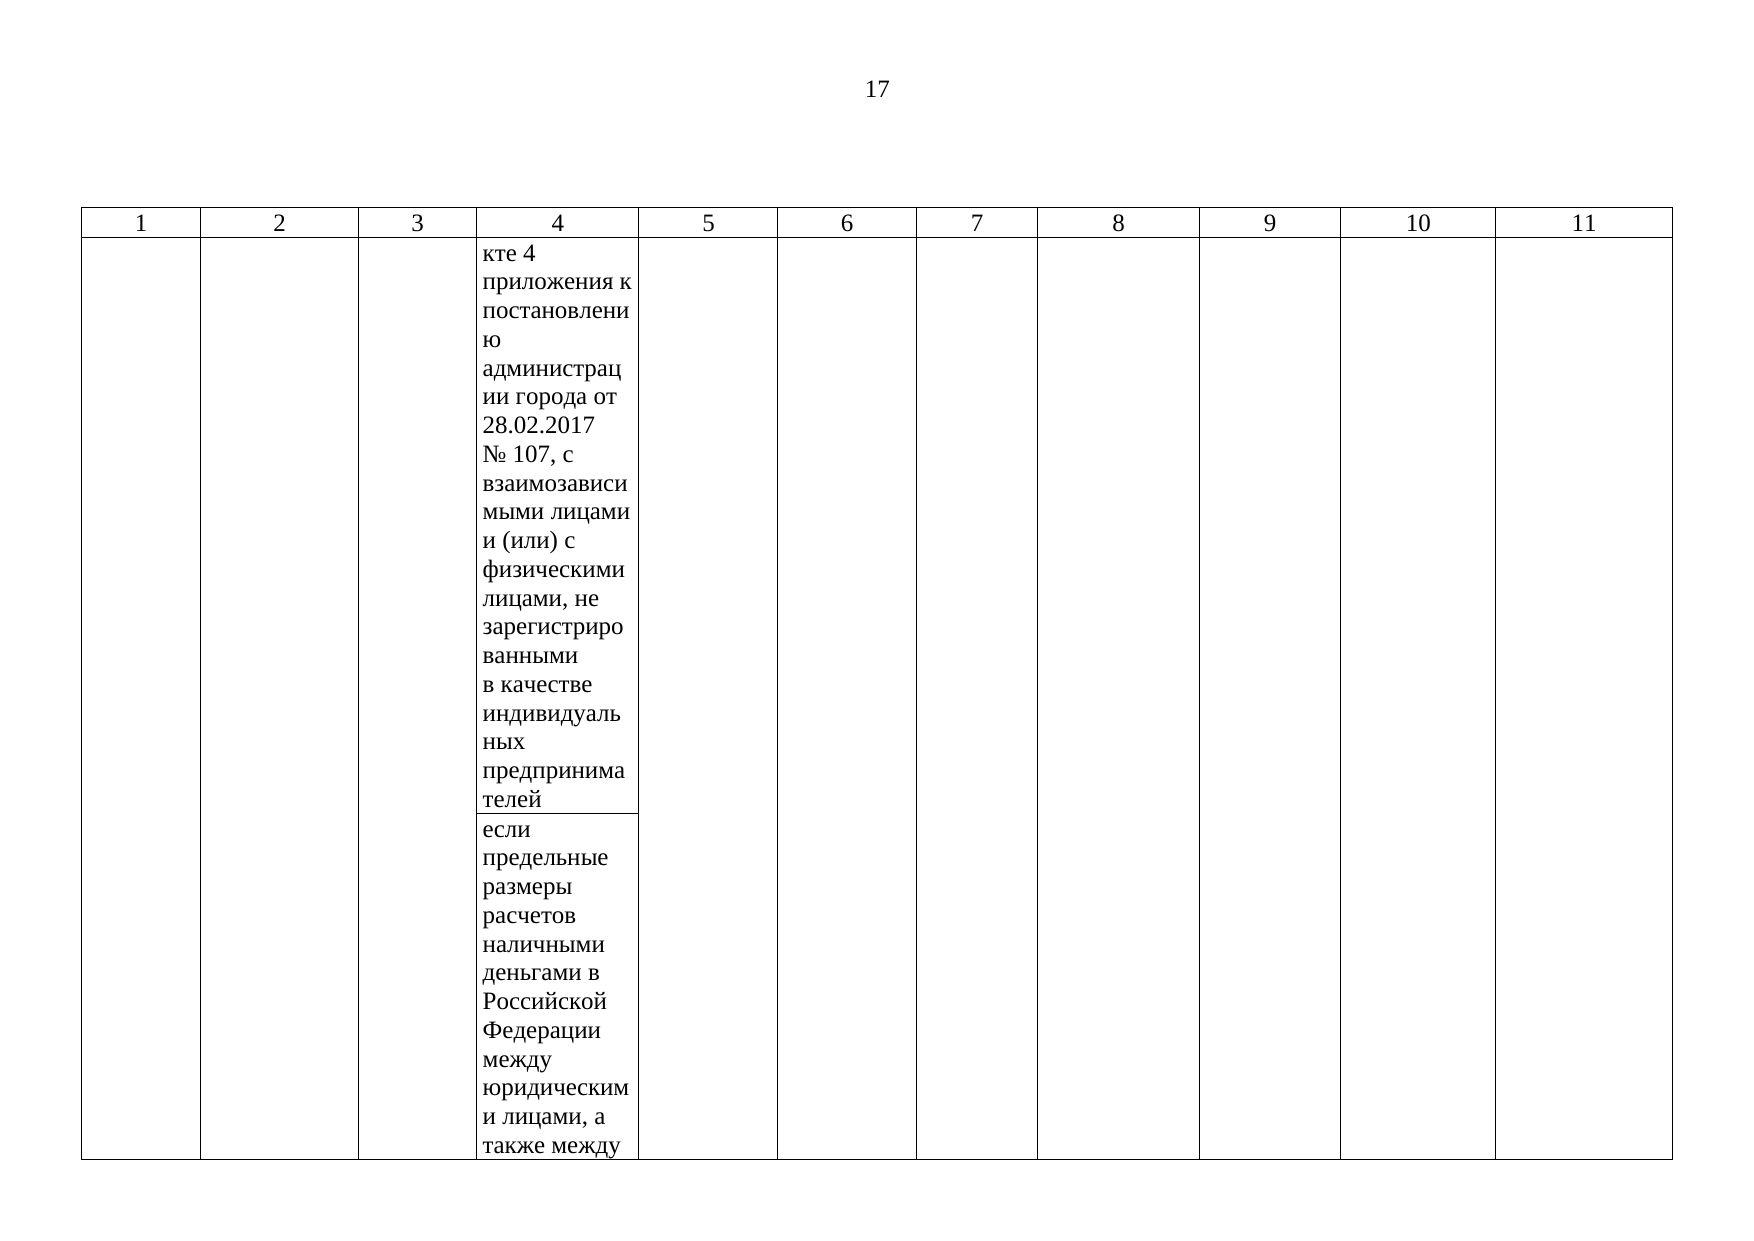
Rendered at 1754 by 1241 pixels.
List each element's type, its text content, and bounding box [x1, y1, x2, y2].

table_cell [477, 238, 638, 813]
table_header 7 [917, 208, 1037, 237]
table_header 3 [359, 208, 476, 237]
table_header 6 [778, 208, 916, 237]
table_header 9 [1200, 208, 1340, 237]
table_header 2 [201, 208, 358, 237]
table_header 11 [1496, 208, 1672, 237]
table_header 8 [1038, 208, 1199, 237]
table_header 5 [639, 208, 777, 237]
table_header 10 [1341, 208, 1495, 237]
table_header 4 [477, 208, 638, 237]
table_header 1 [82, 208, 200, 237]
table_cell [477, 814, 638, 1159]
